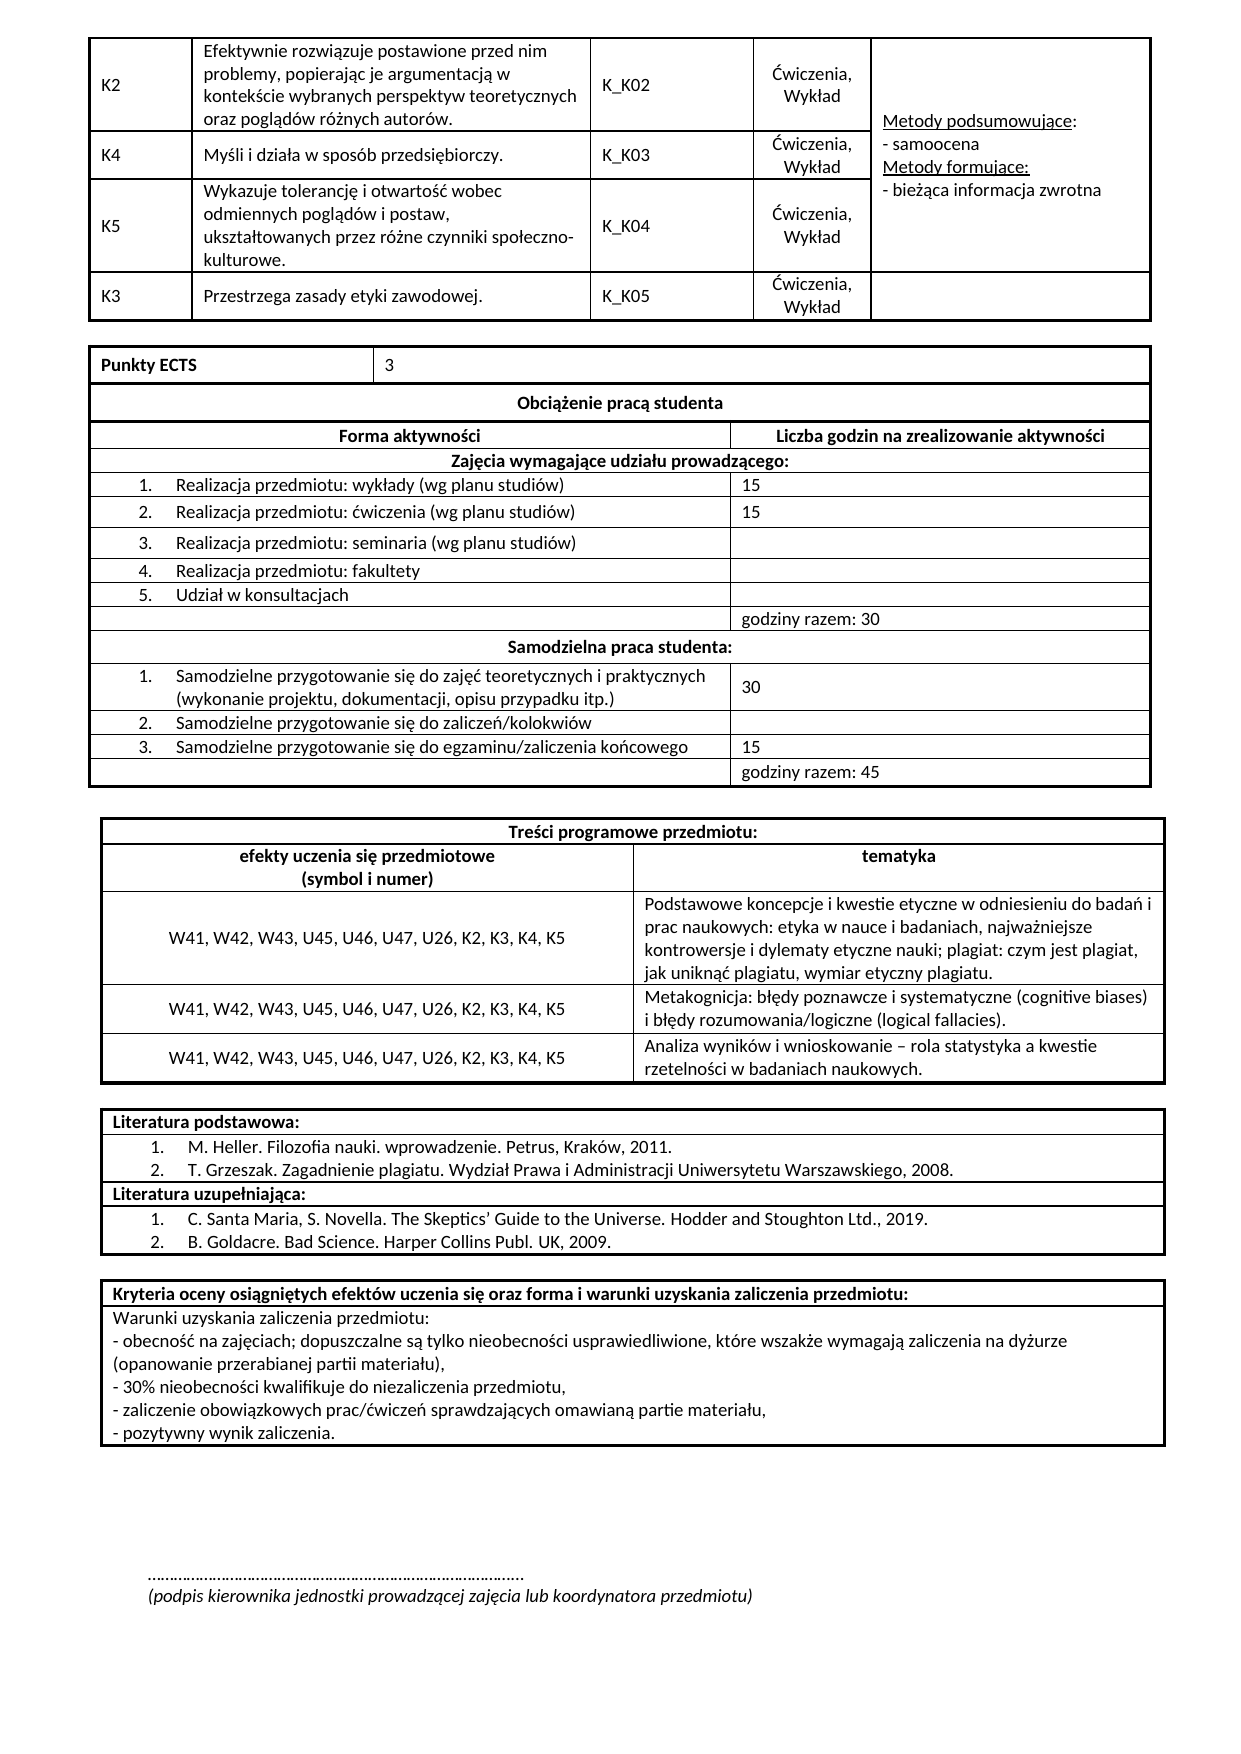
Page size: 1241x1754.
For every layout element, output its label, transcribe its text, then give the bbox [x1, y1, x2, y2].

table_cell 15 [731, 497, 1149, 527]
table_cell [731, 583, 1149, 606]
table_cell Forma aktywności [91, 423, 730, 448]
table_cell 30 [731, 664, 1149, 710]
table_cell C. Santa Maria, S. Novella. The Skeptics’ Guide to the Universe. Hodder and Stoughton Ltd., 2019. B. Goldacre. Bad Science. Harper Collins Publ. UK, 2009. [103, 1207, 1163, 1253]
table_cell [731, 559, 1149, 582]
table_cell K4 [91, 132, 191, 178]
table_cell K_K05 [591, 273, 753, 318]
table_cell [91, 759, 730, 785]
table_cell W41, W42, W43, U45, U46, U47, U26, K2, K3, K4, K5 [103, 1034, 633, 1081]
table_cell Przestrzega zasady etyki zawodowej. [193, 273, 590, 318]
table_cell Samodzielne przygotowanie się do zaliczeń/kolokwiów [91, 711, 730, 734]
table_cell [731, 711, 1149, 734]
table_cell Realizacja przedmiotu: fakultety [91, 559, 730, 582]
table_cell K_K04 [591, 180, 753, 271]
text (podpis kierownika jednostki prowadzącej zajęcia lub koordynatora przedmiotu) [148, 1584, 1092, 1607]
table_cell 15 [731, 735, 1149, 758]
table_header 3 [374, 348, 1149, 382]
table_cell tematyka [634, 845, 1163, 891]
table_cell [91, 607, 730, 630]
table_cell Metody podsumowujące: - samoocena Metody formujące: - bieżąca informacja zwrotna [872, 39, 1149, 271]
table_cell [731, 528, 1149, 558]
table_cell K3 [91, 273, 191, 318]
table_cell Realizacja przedmiotu: ćwiczenia (wg planu studiów) [91, 497, 730, 527]
table_cell Liczba godzin na zrealizowanie aktywności [731, 423, 1149, 448]
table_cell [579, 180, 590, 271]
table_cell Ćwiczenia, Wykład [754, 273, 870, 318]
table_cell W41, W42, W43, U45, U46, U47, U26, K2, K3, K4, K5 [103, 985, 633, 1033]
table_cell Podstawowe koncepcje i kwestie etyczne w odniesieniu do badań i prac naukowych: etyka w nauce i badaniach, najważniejsze kontrowersje i dylematy etyczne nauki; plagiat: czym jest plagiat, jak uniknąć plagiatu, wymiar etyczny plagiatu. [634, 892, 1163, 984]
table_cell Zajęcia wymagające udziału prowadzącego: [91, 449, 1149, 472]
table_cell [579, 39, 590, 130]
table_header Literatura podstawowa: [103, 1111, 1163, 1133]
table_cell K_K03 [591, 132, 753, 178]
text …………………………………………………………………………... [148, 1562, 1092, 1584]
table_cell Metakognicja: błędy poznawcze i systematyczne (cognitive biases) i błędy rozumowania/logiczne (logical fallacies). [634, 985, 1163, 1033]
table_cell godziny razem: 30 [731, 607, 1149, 630]
table_header Punkty ECTS [91, 348, 373, 382]
table_cell W41, W42, W43, U45, U46, U47, U26, K2, K3, K4, K5 [103, 892, 633, 984]
table_cell M. Heller. Filozofia nauki. wprowadzenie. Petrus, Kraków, 2011. T. Grzeszak. Zagadnienie plagiatu. Wydział Prawa i Administracji Uniwersytetu Warszawskiego, 2008. [103, 1135, 1163, 1181]
table_header Kryteria oceny osiągniętych efektów uczenia się oraz forma i warunki uzyskania zaliczenia przedmiotu: [103, 1282, 1163, 1305]
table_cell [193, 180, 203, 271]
table_cell Samodzielne przygotowanie się do egzaminu/zaliczenia końcowego [91, 735, 730, 758]
table_cell Realizacja przedmiotu: wykłady (wg planu studiów) [91, 473, 730, 496]
table_cell Ćwiczenia, Wykład [754, 132, 870, 178]
table_cell Samodzielna praca studenta: [91, 631, 1149, 663]
table_cell Myśli i działa w sposób przedsiębiorczy. [193, 132, 590, 178]
table_cell K_K02 [591, 39, 753, 130]
table_cell Samodzielne przygotowanie się do zajęć teoretycznych i praktycznych (wykonanie projektu, dokumentacji, opisu przypadku itp.) [91, 664, 730, 710]
table_cell Literatura uzupełniająca: [103, 1183, 1163, 1205]
table_cell Udział w konsultacjach [91, 583, 730, 606]
table_cell Realizacja przedmiotu: seminaria (wg planu studiów) [91, 528, 730, 558]
table_cell Ćwiczenia, Wykład [754, 39, 870, 130]
table_cell Analiza wyników i wnioskowanie – rola statystyka a kwestie rzetelności w badaniach naukowych. [634, 1034, 1163, 1081]
table_header Treści programowe przedmiotu: [103, 820, 1163, 843]
table_cell Obciążenie pracą studenta [91, 385, 1149, 420]
table_cell [872, 273, 1149, 318]
table_cell 15 [731, 473, 1149, 496]
table_cell K5 [91, 180, 191, 271]
table_cell efekty uczenia się przedmiotowe (symbol i numer) [103, 845, 633, 891]
table_cell godziny razem: 45 [731, 759, 1149, 785]
table_cell K2 [91, 39, 191, 130]
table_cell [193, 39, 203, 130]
table_cell Ćwiczenia, Wykład [754, 180, 870, 271]
table_cell Warunki uzyskania zaliczenia przedmiotu: - obecność na zajęciach; dopuszczalne są tylko nieobecności usprawiedliwione, które wszakże wymagają zaliczenia na dyżurze (opanowanie przerabianej partii materiału), - 30% nieobecności kwalifikuje do niezaliczenia przedmiotu, - zaliczenie obowiązkowych prac/ćwiczeń sprawdzających omawianą partie materiału, - pozytywny wynik zaliczenia. [103, 1307, 1163, 1444]
